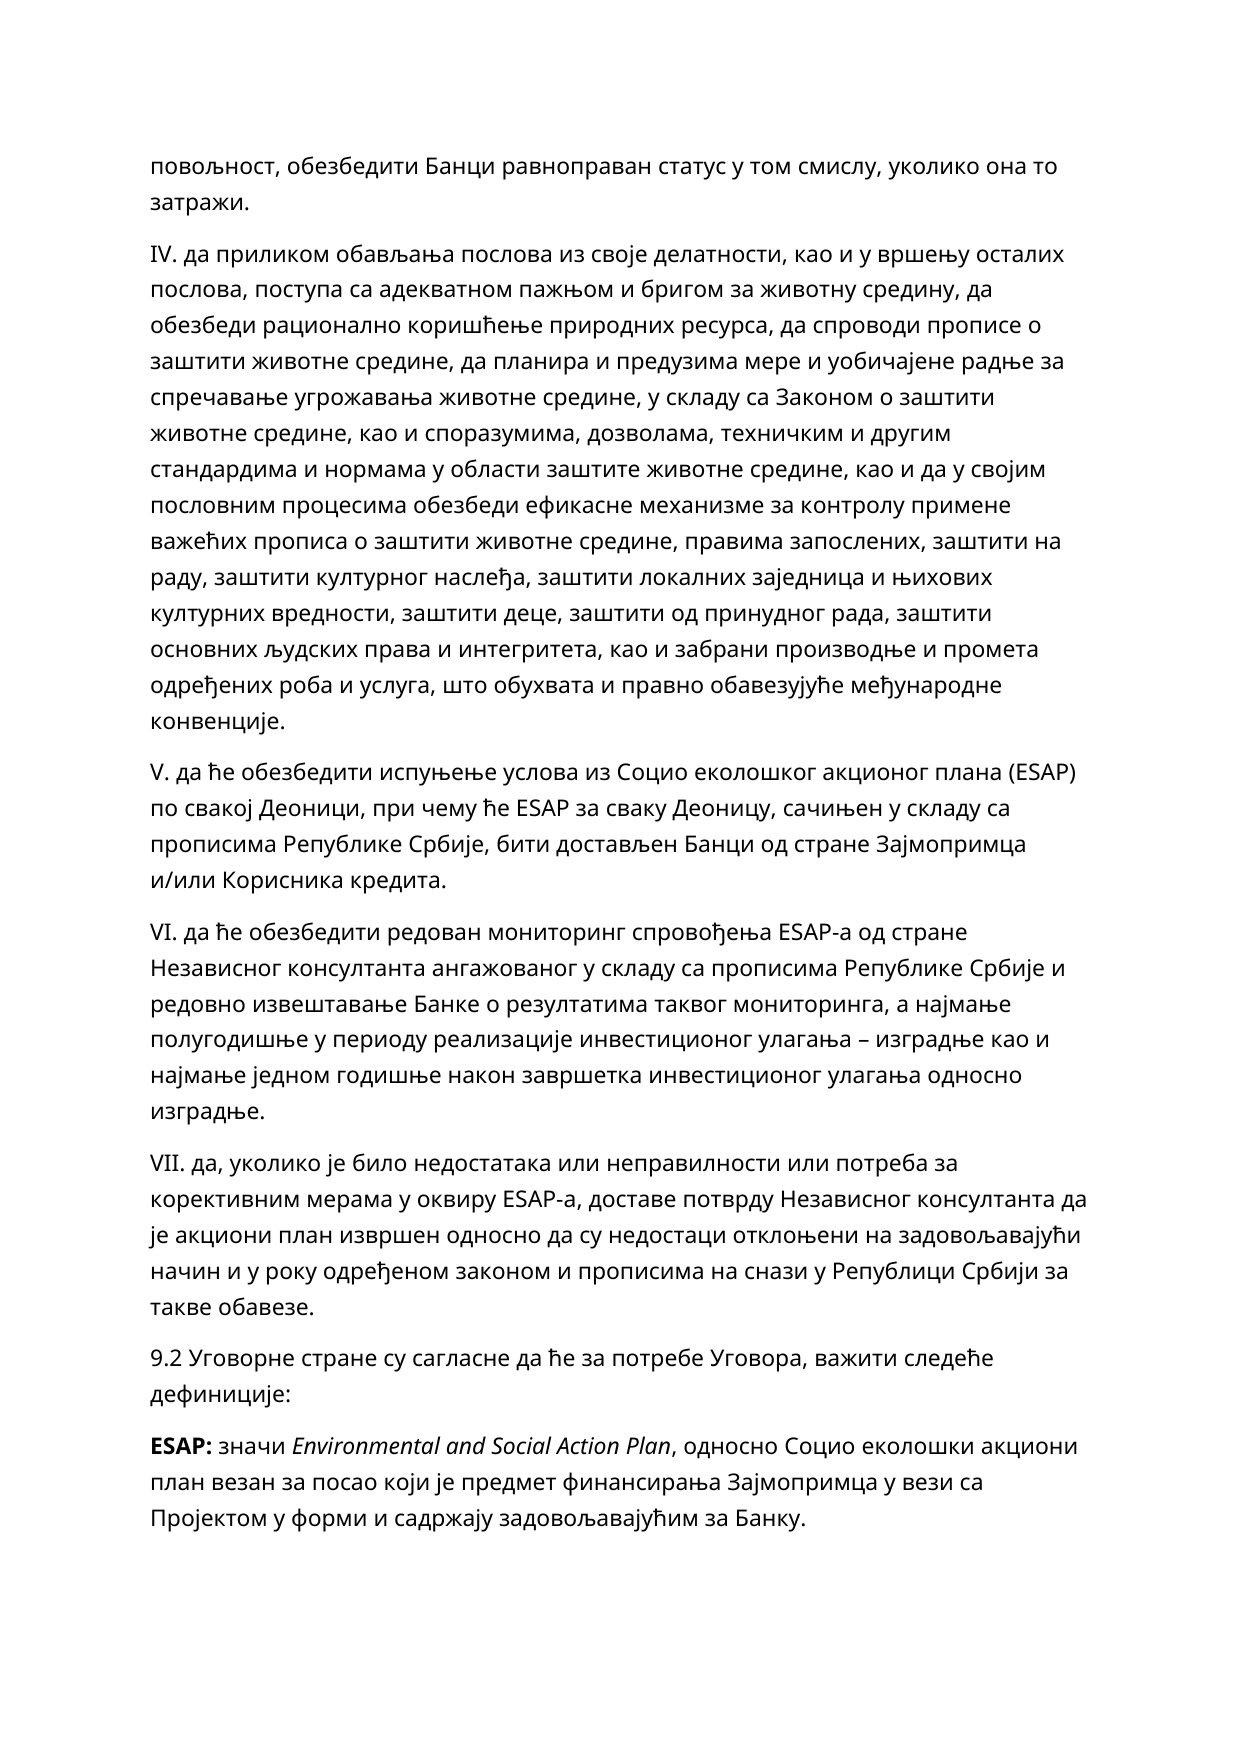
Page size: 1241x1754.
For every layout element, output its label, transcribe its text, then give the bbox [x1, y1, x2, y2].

text ESAP: значи Environmental and Social Action Plan, односно Социо еколошки акциони план везан за посао који је предмет финансирања Зајмопримца у вези са Пројектом у форми и садржају задовољавајућим за Банку. [150, 1430, 1090, 1533]
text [150, 150, 1090, 217]
text VI. да ће обезбедити редован мониторинг спровођења ESAP-а од стране Независног консултанта ангажованог у складу са прописима Републике Србије и редовно извештавање Банке о резултатима таквог мониторинга, а најмање полугодишње у периоду реализације инвестиционог улагања – изградње као и најмање једном годишње након завршетка инвестиционог улагања односно изградње. [150, 916, 1090, 1127]
text V. да ће обезбедити испуњење услова из Социо еколошког акционог плана (ESAP) по свакој Деоници, при чему ће ESAP за сваку Деоницу, сачињен у складу са прописима Републике Србије, бити достављен Банци од стране Зајмопримца и/или Корисника кредита. [150, 756, 1090, 895]
text 9.2 Уговорне стране су сагласне да ће за потребе Уговора, важити следеће дефиниције: [150, 1342, 1090, 1409]
text VII. да, уколико је било недостатака или неправилности или потреба за корективним мерама у оквиру ESAP-а, доставе потврду Независног консултанта да је акциони план извршен односно да су недостаци отклоњени на задовољавајући начин и у року одређеном законом и прописима на снази у Републици Србији за такве обавезе. [150, 1147, 1090, 1322]
text IV. да приликом обављања послова из своје делатности, као и у вршењу осталих послова, поступа са адекватном пажњом и бригом за животну средину, да обезбеди рационално коришћење природних ресурса, да спроводи прописе о заштити животне средине, да планира и предузима мере и уобичајене радње за спречавање угрожавања животне средине, у складу са Законом о заштити животне средине, као и споразумима, дозволама, техничким и другим стандардима и нормама у области заштите животне средине, као и да у својим пословним процесима обезбеди ефикасне механизме за контролу примене важећих прописа о заштити животне средине, правима запослених, заштити на раду, заштити културног наслеђа, заштити локалних заједница и њихових културних вредности, заштити деце, заштити од принудног рада, заштити основних људских права и интегритета, као и забрани производње и промета одређених роба и услуга, што обухвата и правно обавезујуће међународне конвенције. [150, 237, 1090, 736]
